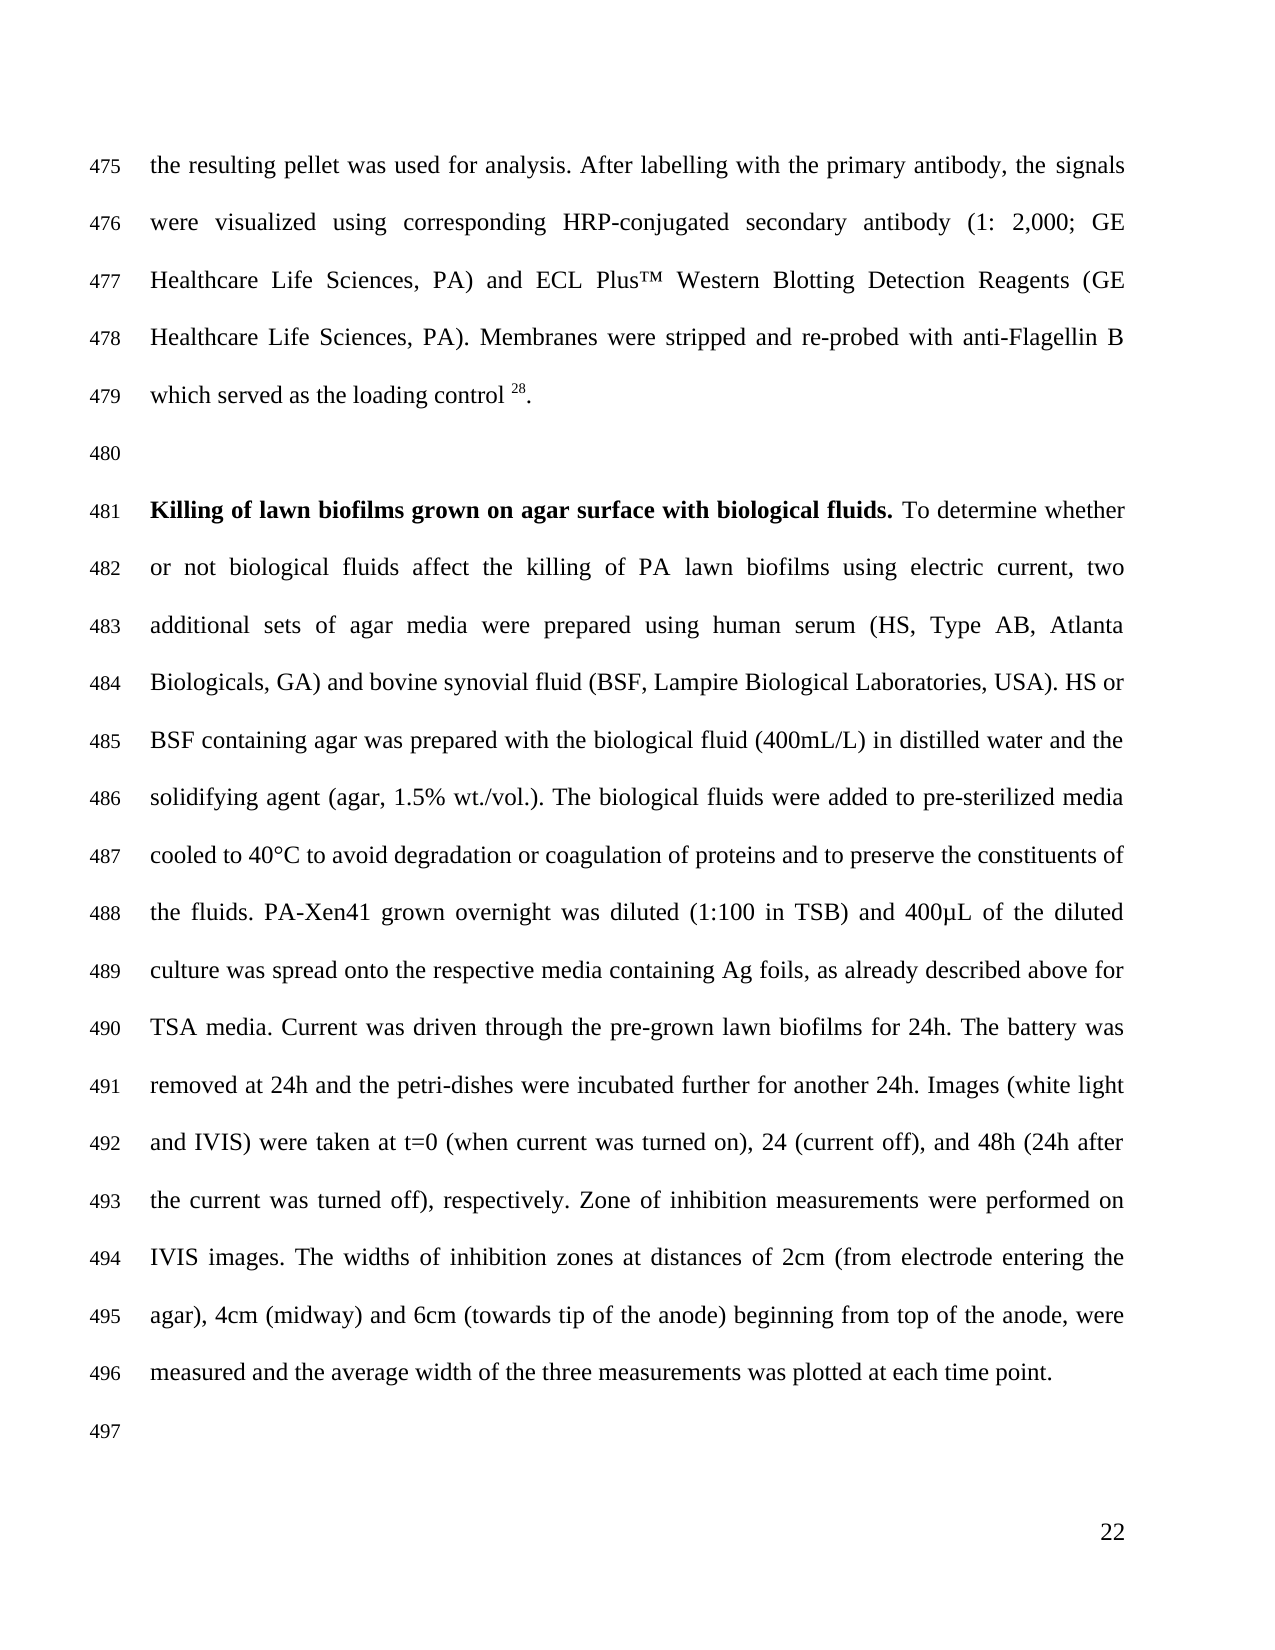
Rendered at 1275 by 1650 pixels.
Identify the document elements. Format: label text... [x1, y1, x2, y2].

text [150, 150, 1125, 409]
text Killing of lawn biofilms grown on agar surface with biological fluids. To determine whether or not biological fluids affect the killing of PA lawn biofilms using electric current, two additional sets of agar media were prepared using human serum (HS, Type AB, Atlanta Biologicals, GA) and bovine synovial fluid (BSF, Lampire Biological Laboratories, USA). HS or BSF containing agar was prepared with the biological fluid (400mL/L) in distilled water and the solidifying agent (agar, 1.5% wt./vol.). The biological fluids were added to pre-sterilized media cooled to 40°C to avoid degradation or coagulation of proteins and to preserve the constituents of the fluids. PA-Xen41 grown overnight was diluted (1:100 in TSB) and 400µL of the diluted culture was spread onto the respective media containing Ag foils, as already described above for TSA media. Current was driven through the pre-grown lawn biofilms for 24h. The battery was removed at 24h and the petri-dishes were incubated further for another 24h. Images (white light and IVIS) were taken at t=0 (when current was turned on), 24 (current off), and 48h (24h after the current was turned off), respectively. Zone of inhibition measurements were performed on IVIS images. The widths of inhibition zones at distances of 2cm (from electrode entering the agar), 4cm (midway) and 6cm (towards tip of the anode) beginning from top of the anode, were measured and the average width of the three measurements was plotted at each time point. [150, 495, 1125, 1386]
